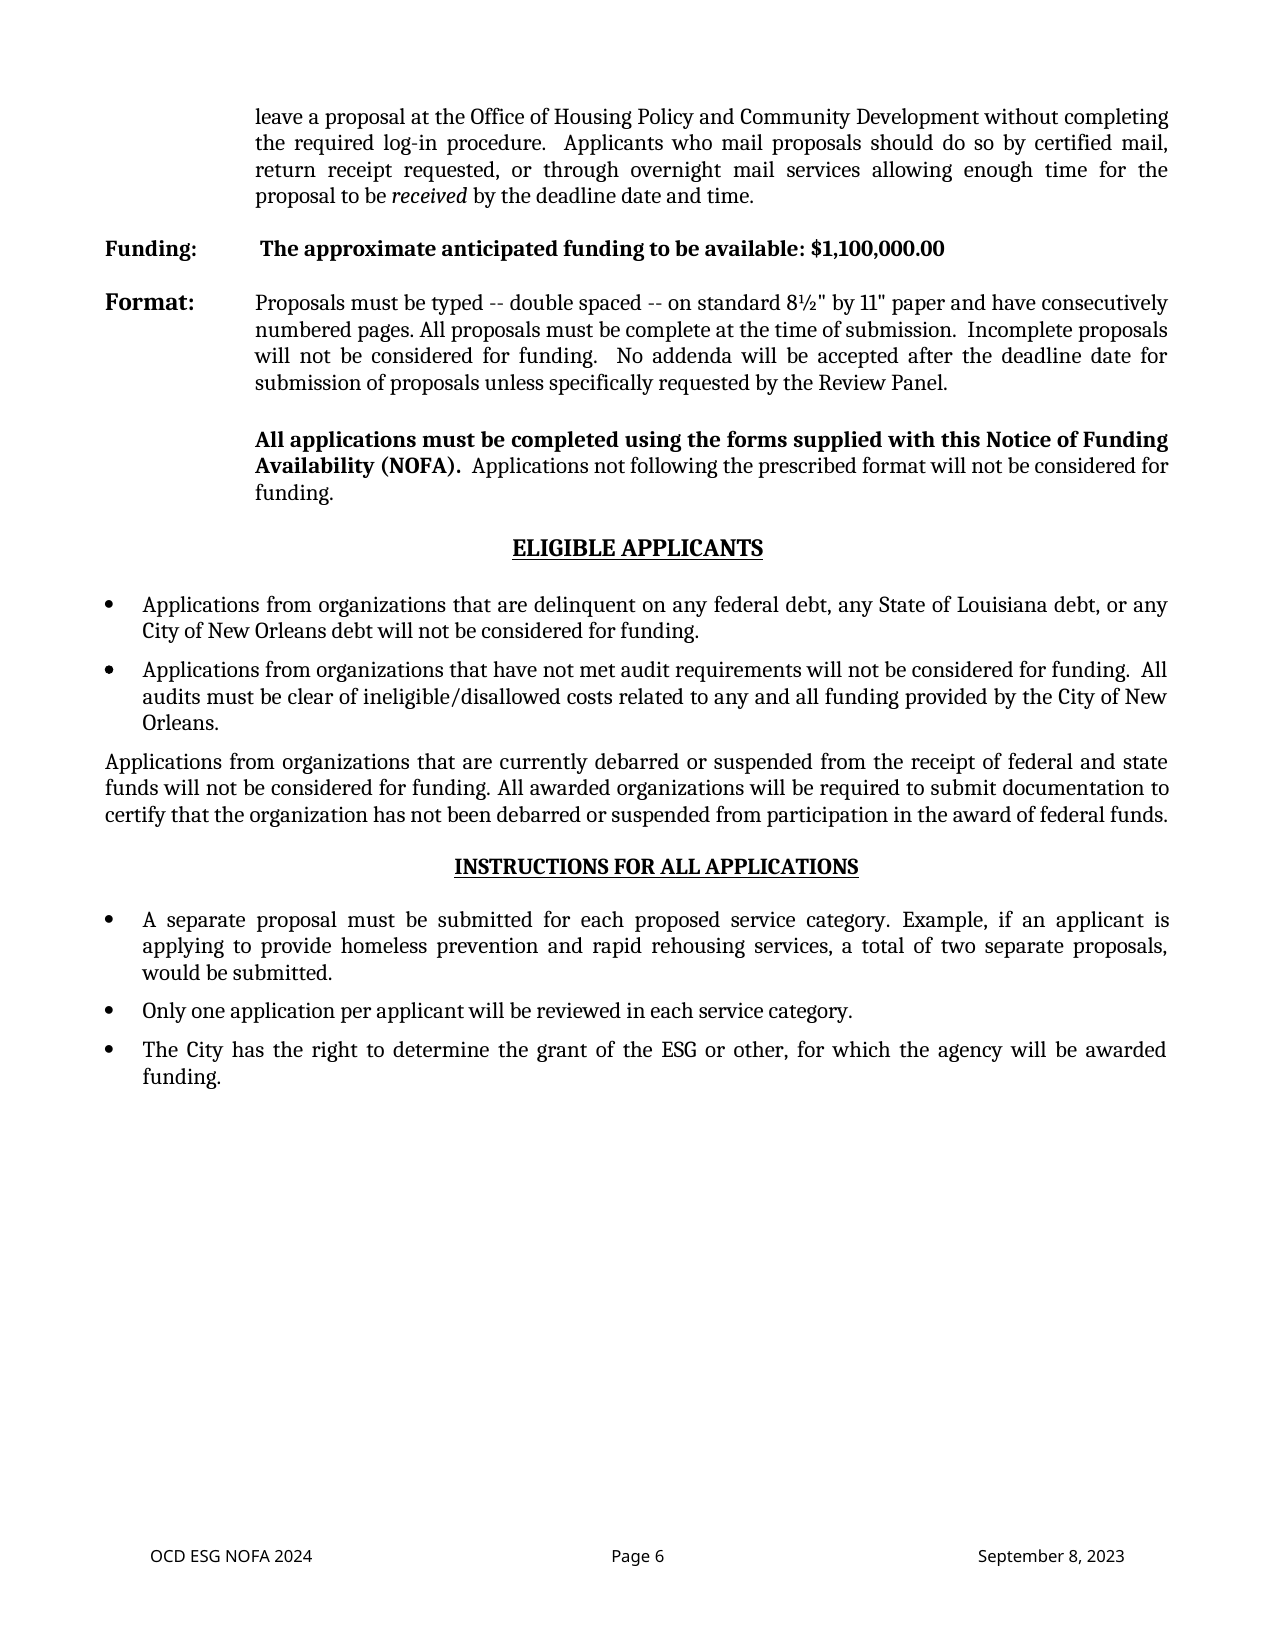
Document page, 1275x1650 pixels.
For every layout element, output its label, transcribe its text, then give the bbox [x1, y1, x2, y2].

list Applications from organizations that have not met audit requirements will not be considered for funding. All audits must be clear of ineligible/disallowed costs related to any and all funding provided by the City of New Orleans. [105, 657, 1170, 736]
list Format: Proposals must be typed -- double spaced -- on standard 8½" by 11" paper and have consecutively numbered pages. All proposals must be complete at the time of submission. Incomplete proposals will not be considered for funding. No addenda will be accepted after the deadline date for submission of proposals unless specifically requested by the Review Panel. [105, 288, 1170, 396]
text All applications must be completed using the forms supplied with this Notice of Funding Availability (NOFA). Applications not following the prescribed format will not be considered for funding. [105, 427, 1170, 506]
text INSTRUCTIONS FOR ALL APPLICATIONS [142, 854, 1170, 880]
text Applications from organizations that are currently debarred or suspended from the receipt of federal and state funds will not be considered for funding. All awarded organizations will be required to submit documentation to certify that the organization has not been debarred or suspended from participation in the award of federal funds. [105, 749, 1170, 828]
list Applications from organizations that are delinquent on any federal debt, any State of Louisiana debt, or any City of New Orleans debt will not be considered for funding. [105, 592, 1170, 644]
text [105, 104, 1170, 209]
list The City has the right to determine the grant of the ESG or other, for which the agency will be awarded funding. [105, 1037, 1170, 1090]
list A separate proposal must be submitted for each proposed service category. Example, if an applicant is applying to provide homeless prevention and rapid rehousing services, a total of two separate proposals, would be submitted. [105, 907, 1170, 986]
text Funding: The approximate anticipated funding to be available: $1,100,000.00 [105, 236, 1170, 262]
list Only one application per applicant will be reviewed in each service category. [105, 998, 1170, 1025]
text ELIGIBLE APPLICANTS [105, 534, 1170, 563]
